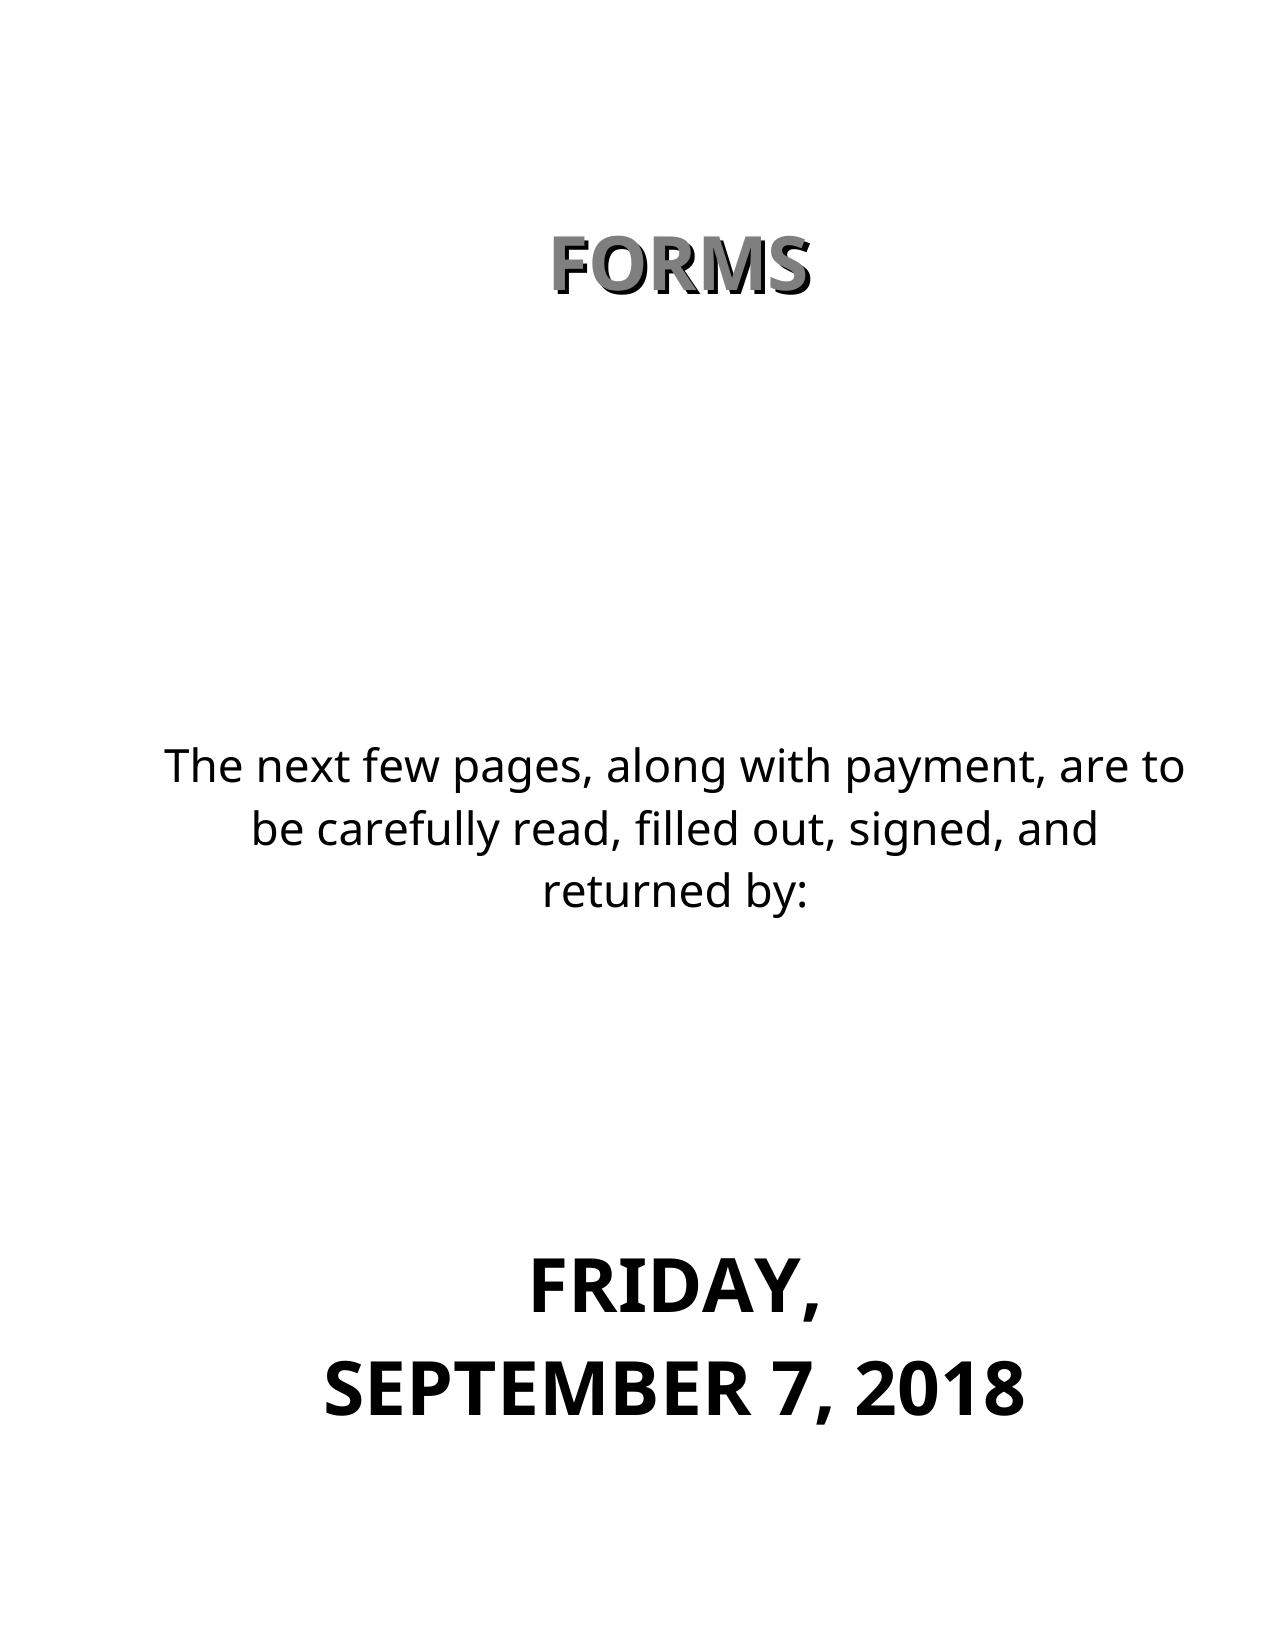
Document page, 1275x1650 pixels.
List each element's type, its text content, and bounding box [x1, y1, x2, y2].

text SEPTEMBER 7, 2018 [150, 1335, 1200, 1437]
text The next few pages, along with payment, are to be carefully read, filled out, signed, and returned by: [150, 733, 1200, 921]
text FRIDAY, [150, 1233, 1200, 1335]
